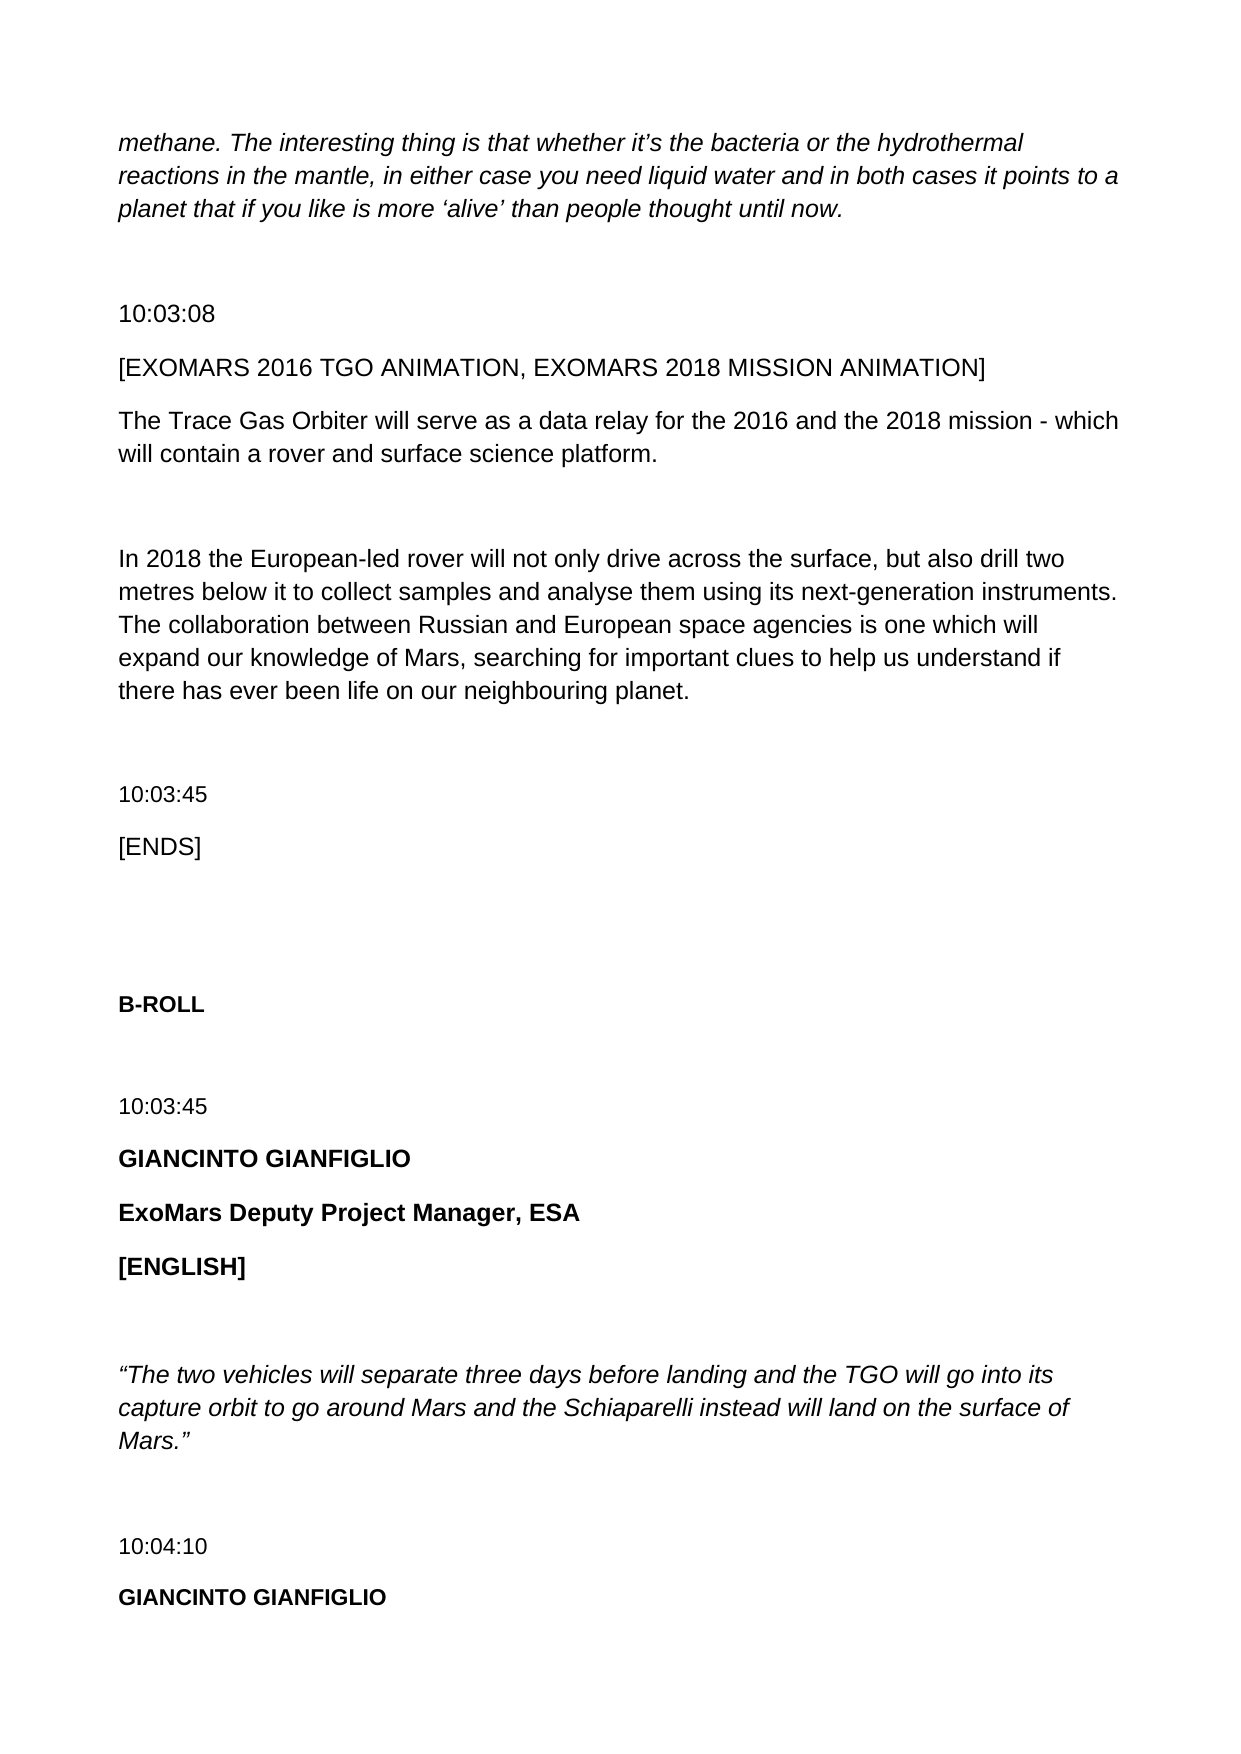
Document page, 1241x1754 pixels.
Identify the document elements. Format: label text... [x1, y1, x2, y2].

text [ENDS] [118, 832, 1122, 861]
text [ENGLISH] [118, 1252, 1122, 1281]
text GIANCINTO GIANFIGLIO [118, 1584, 1122, 1611]
text GIANCINTO GIANFIGLIO [118, 1144, 1122, 1173]
text 10:04:10 [118, 1533, 1122, 1560]
text 10:03:45 [118, 1093, 1122, 1119]
text [EXOMARS 2016 TGO ANIMATION, EXOMARS 2018 MISSION ANIMATION] [118, 352, 1122, 381]
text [118, 128, 1122, 222]
text The Trace Gas Orbiter will serve as a data relay for the 2016 and the 2018 mission - which will contain a rover and surface science platform. [118, 406, 1122, 468]
text “The two vehicles will separate three days before landing and the TGO will go into its capture orbit to go around Mars and the Schiaparelli instead will land on the surface of Mars.” [118, 1359, 1122, 1454]
text 10:03:45 [118, 781, 1122, 808]
text In 2018 the European-led rover will not only drive across the surface, but also drill two metres below it to collect samples and analyse them using its next-generation instruments. The collaboration between Russian and European space agencies is one which will expand our knowledge of Mars, searching for important clues to help us understand if there has ever been life on our neighbouring planet. [118, 544, 1122, 705]
text B-ROLL [118, 991, 1122, 1017]
text ExoMars Deputy Project Manager, ESA [118, 1198, 1122, 1227]
text 10:03:08 [118, 299, 1122, 327]
